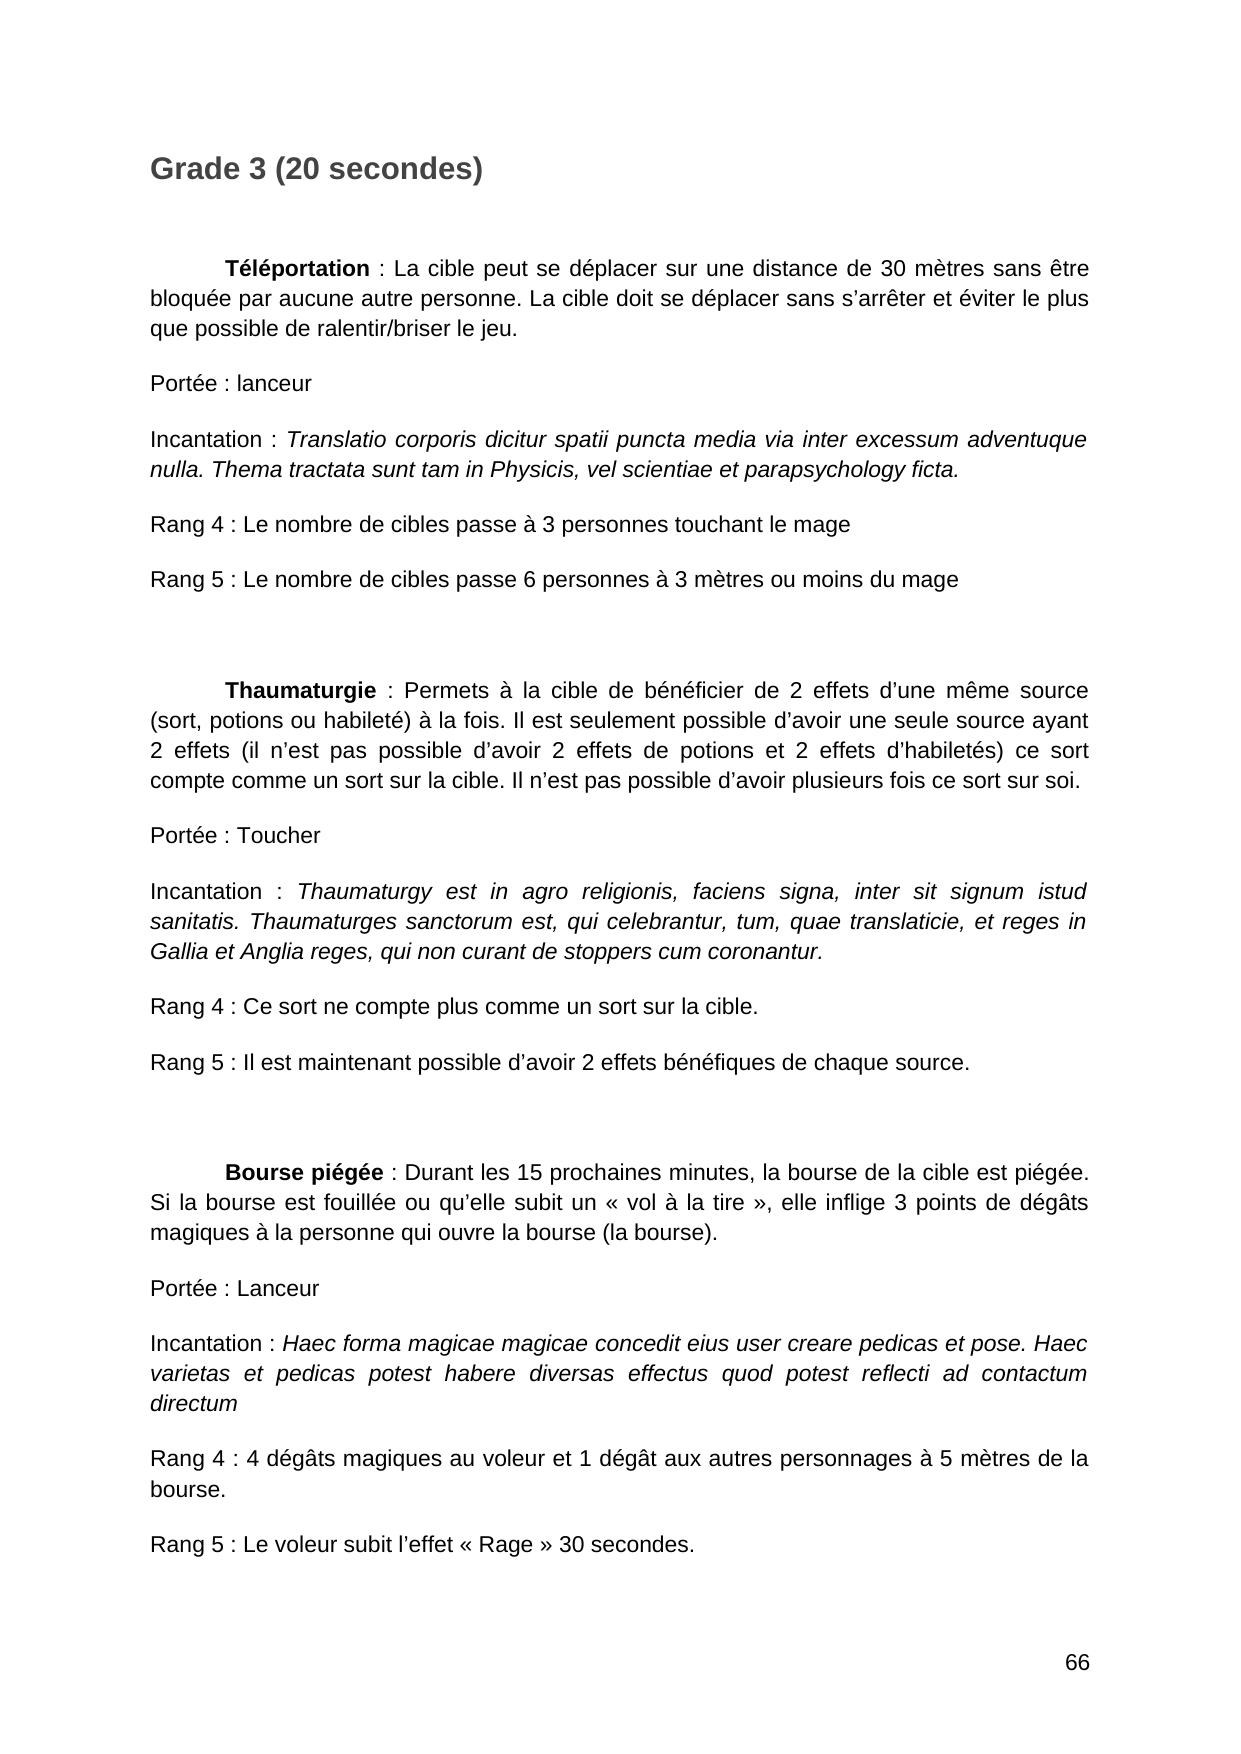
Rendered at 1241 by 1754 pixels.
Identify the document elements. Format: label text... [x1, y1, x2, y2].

text Incantation : Haec forma magicae magicae concedit eius user creare pedicas et pose. Haec varietas et pedicas potest habere diversas effectus quod potest reflecti ad contactum directum [150, 1330, 1090, 1417]
text Rang 5 : Le voleur subit l’effet « Rage » 30 secondes. [150, 1531, 1090, 1557]
text Rang 4 : Ce sort ne compte plus comme un sort sur la cible. [150, 993, 1090, 1020]
text Téléportation : La cible peut se déplacer sur une distance de 30 mètres sans être bloquée par aucune autre personne. La cible doit se déplacer sans s’arrêter et éviter le plus que possible de ralentir/briser le jeu. [150, 255, 1090, 342]
text Thaumaturgie : Permets à la cible de bénéficier de 2 effets d’une même source (sort, potions ou habileté) à la fois. Il est seulement possible d’avoir une seule source ayant 2 effets (il n’est pas possible d’avoir 2 effets de potions et 2 effets d’habiletés) ce sort compte comme un sort sur la cible. Il n’est pas possible d’avoir plusieurs fois ce sort sur soi. [150, 677, 1090, 794]
text Bourse piégée : Durant les 15 prochaines minutes, la bourse de la cible est piégée. Si la bourse est fouillée ou qu’elle subit un « vol à la tire », elle inflige 3 points de dégâts magiques à la personne qui ouvre la bourse (la bourse). [150, 1159, 1090, 1246]
text Rang 4 : Le nombre de cibles passe à 3 personnes touchant le mage [150, 511, 1090, 537]
text Incantation : Thaumaturgy est in agro religionis, faciens signa, inter sit signum istud sanitatis. Thaumaturges sanctorum est, qui celebrantur, tum, quae translaticie, et reges in Gallia et Anglia reges, qui non curant de stoppers cum coronantur. [150, 878, 1090, 964]
text Rang 4 : 4 dégâts magiques au voleur et 1 dégât aux autres personnages à 5 mètres de la bourse. [150, 1445, 1090, 1502]
text Rang 5 : Il est maintenant possible d’avoir 2 effets bénéfiques de chaque source. [150, 1048, 1090, 1075]
subtitle Grade 3 (20 secondes) [150, 150, 1090, 186]
text Portée : Lanceur [150, 1274, 1090, 1301]
text Rang 5 : Le nombre de cibles passe 6 personnes à 3 mètres ou moins du mage [150, 566, 1090, 593]
text Portée : lanceur [150, 370, 1090, 397]
text Incantation : Translatio corporis dicitur spatii puncta media via inter excessum adventuque nulla. Thema tractata sunt tam in Physicis, vel scientiae et parapsychology ficta. [150, 426, 1090, 482]
text Portée : Toucher [150, 822, 1090, 849]
